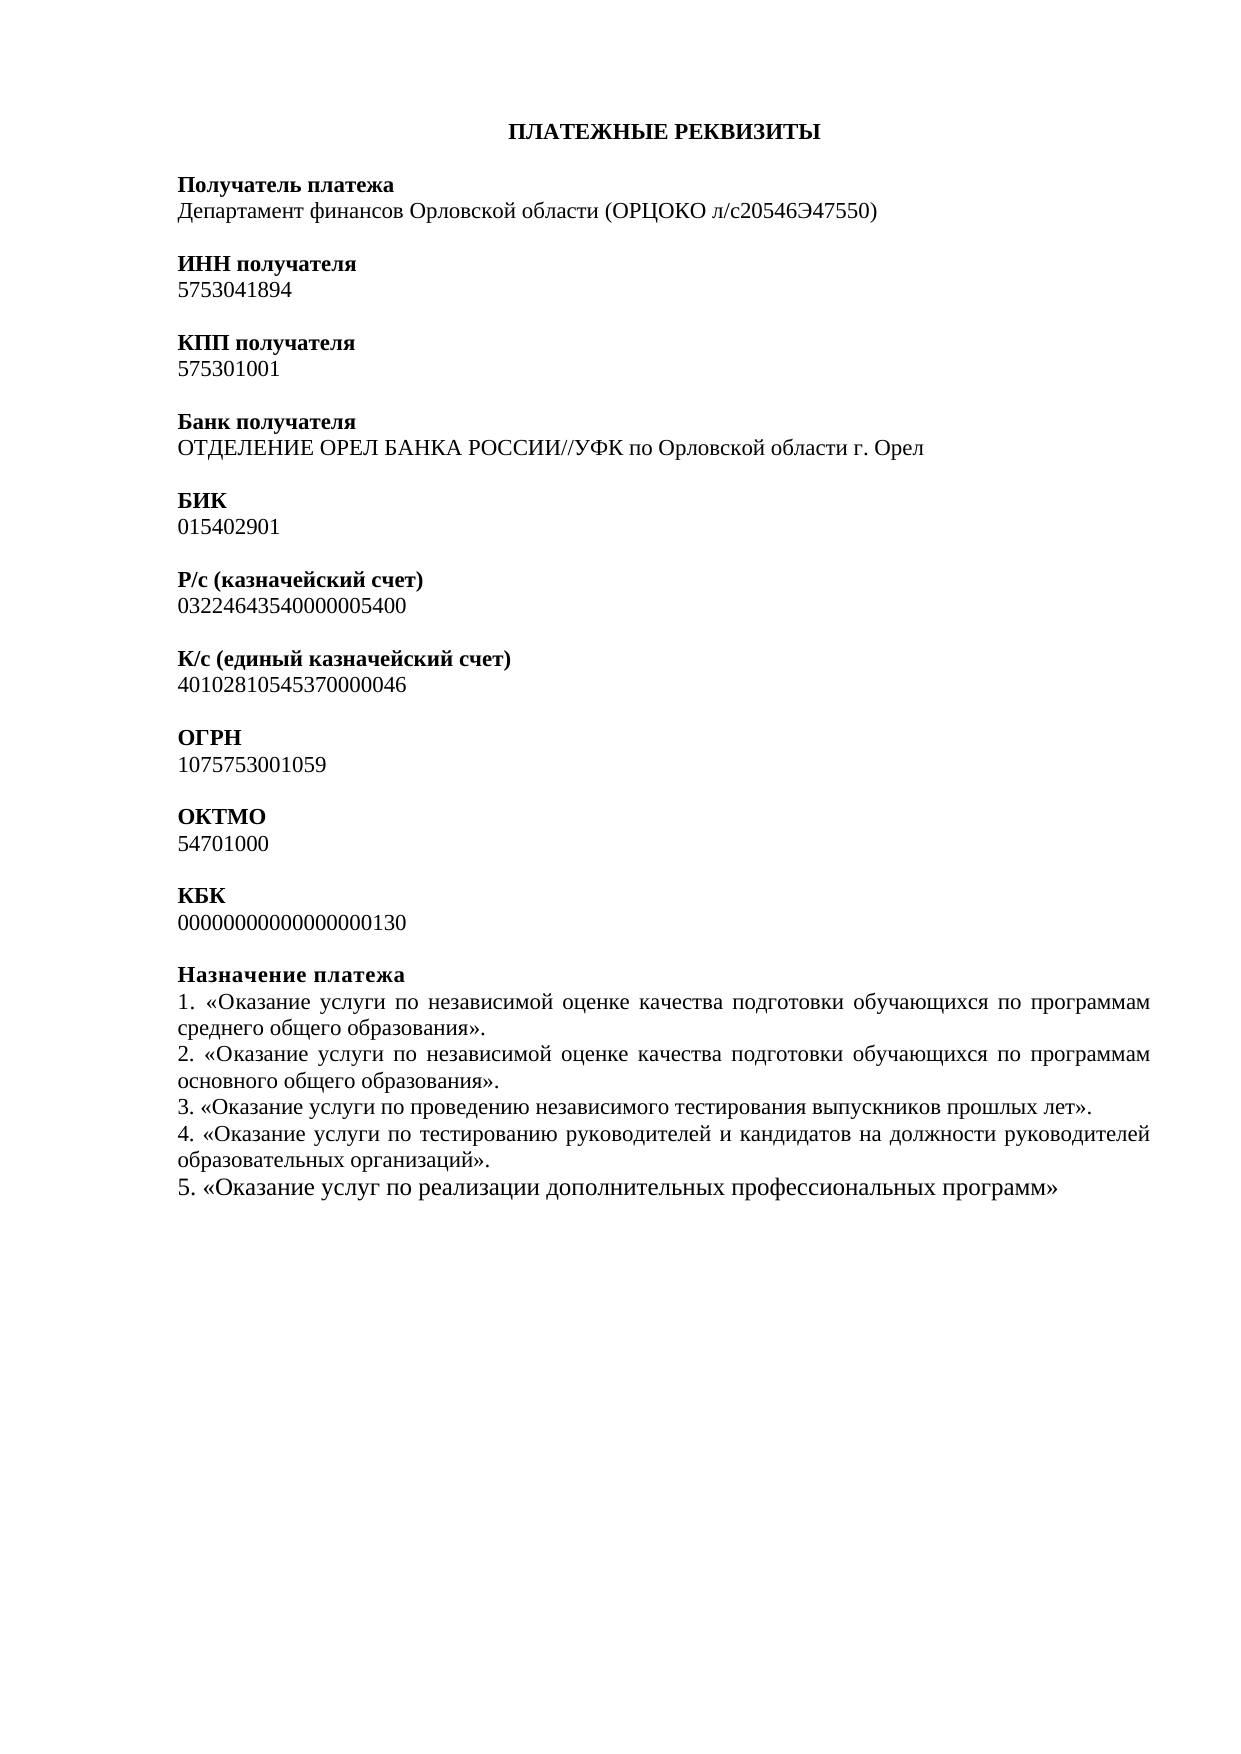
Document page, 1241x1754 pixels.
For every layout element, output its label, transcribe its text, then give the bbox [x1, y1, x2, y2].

text Департамент финансов Орловской области (ОРЦОКО л/с20546Э47550) [177, 197, 1152, 223]
text 575301001 [177, 355, 1152, 382]
text КПП получателя [177, 329, 1152, 355]
text 1075753001059 [177, 751, 1152, 777]
text Р/с (казначейский счет) [177, 566, 1152, 592]
text Назначение платежа [177, 961, 1152, 988]
text 5753041894 [177, 276, 1152, 303]
text КБК [177, 882, 1152, 909]
text 1. «Оказание услуги по независимой оценке качества подготовки обучающихся по программам среднего общего образования». [177, 988, 1152, 1041]
text ПЛАТЕЖНЫЕ РЕКВИЗИТЫ [177, 118, 1152, 144]
text ОТДЕЛЕНИЕ ОРЕЛ БАНКА РОССИИ//УФК по Орловской области г. Орел [177, 434, 1152, 461]
text 5. «Оказание услуг по реализации дополнительных профессиональных программ» [177, 1172, 1152, 1201]
text 3. «Оказание услуги по проведению независимого тестирования выпускников прошлых лет». [177, 1093, 1152, 1119]
text ИНН получателя [177, 250, 1152, 276]
text 00000000000000000130 [177, 909, 1152, 935]
text 03224643540000005400 [177, 592, 1152, 619]
text Банк получателя [177, 408, 1152, 434]
text 54701000 [177, 830, 1152, 856]
text 40102810545370000046 [177, 672, 1152, 698]
text Получатель платежа [177, 171, 1152, 197]
text 2. «Оказание услуги по независимой оценке качества подготовки обучающихся по программам основного общего образования». [177, 1041, 1152, 1093]
text К/с (единый казначейский счет) [177, 645, 1152, 672]
text ОГРН [177, 724, 1152, 751]
text ОКТМО [177, 803, 1152, 830]
text 015402901 [177, 513, 1152, 540]
text БИК [177, 487, 1152, 513]
text 4. «Оказание услуги по тестированию руководителей и кандидатов на должности руководителей образовательных организаций». [177, 1119, 1152, 1172]
